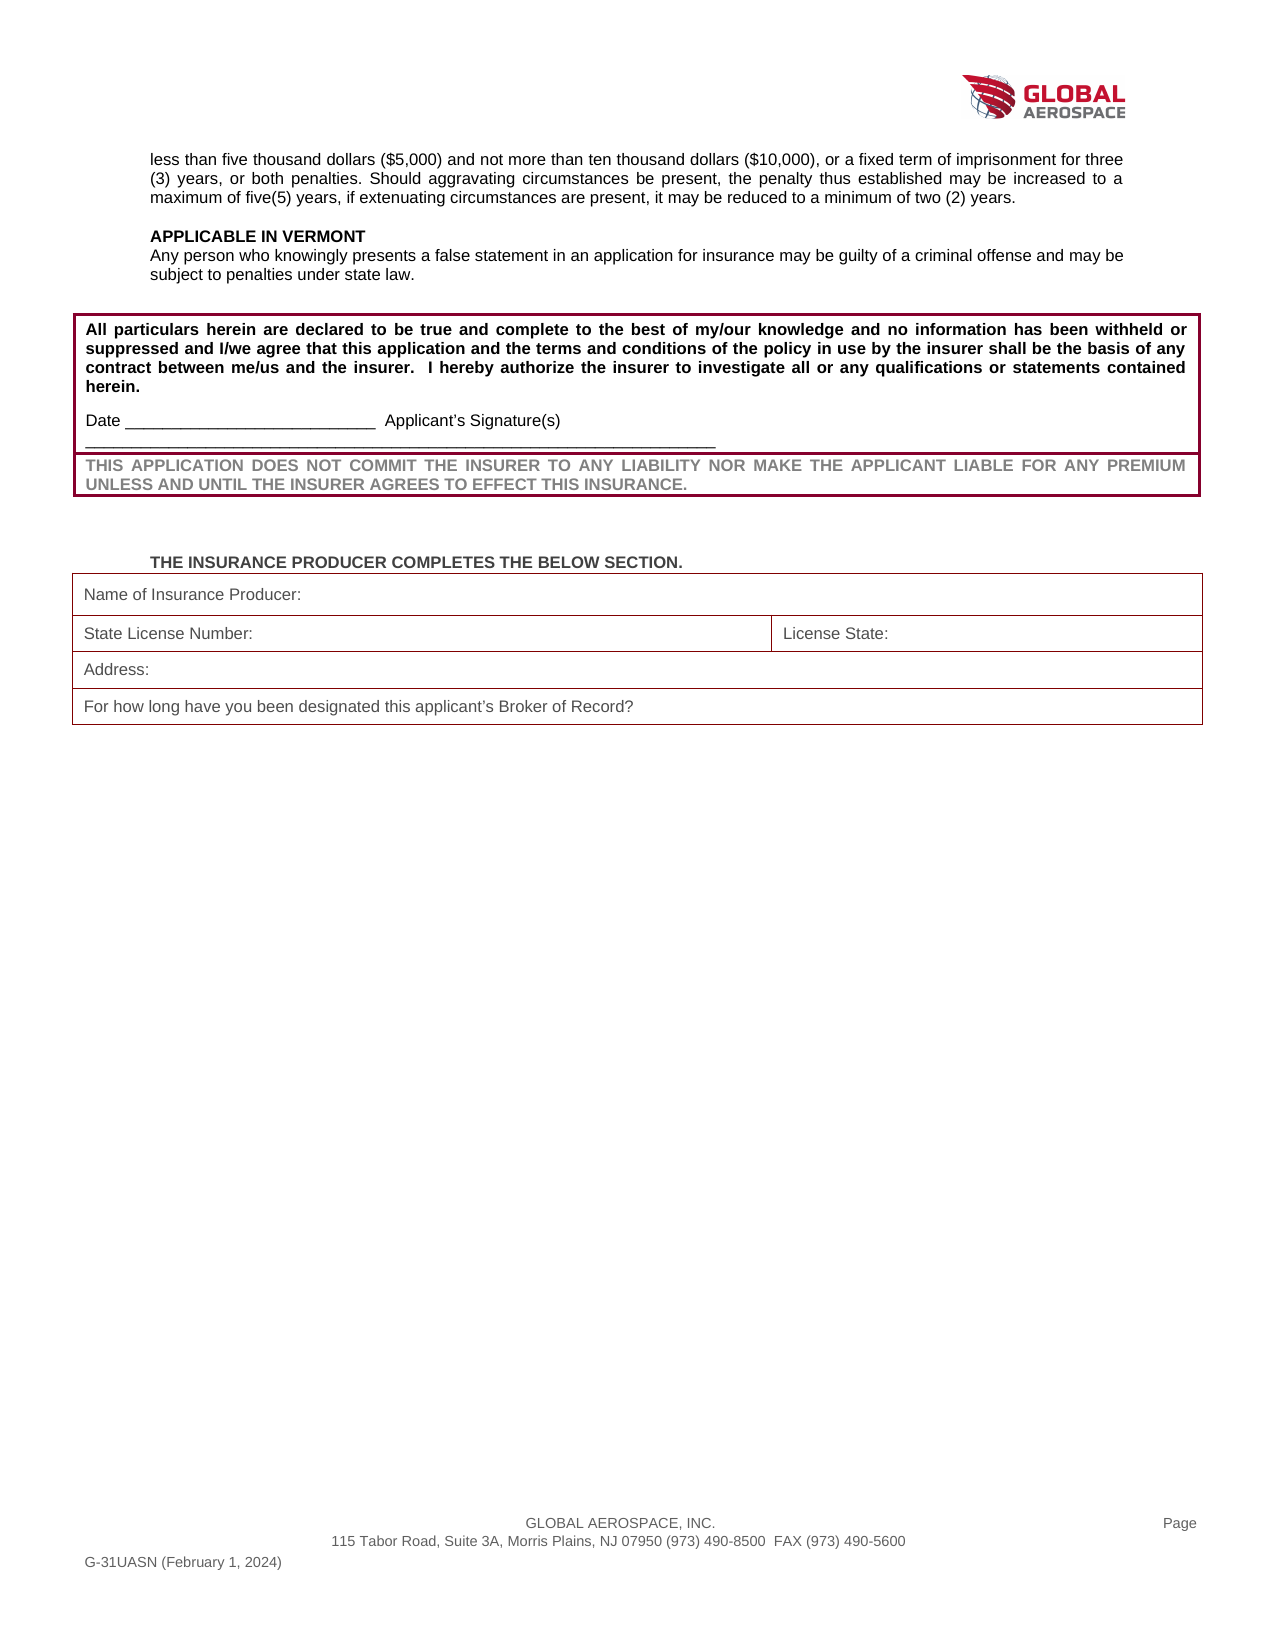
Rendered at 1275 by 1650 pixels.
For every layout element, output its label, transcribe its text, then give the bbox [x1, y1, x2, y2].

table_header Name of Insurance Producer: [73, 574, 1202, 614]
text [150, 150, 1125, 207]
text APPLICABLE IN VERMONT [150, 227, 1125, 246]
table_header All particulars herein are declared to be true and complete to the best of my/our knowledge and no information has been withheld or suppressed and I/we agree that this application and the terms and conditions of the policy in use by the insurer shall be the basis of any contract between me/us and the insurer. I hereby authorize the insurer to investigate all or any qualifications or statements contained herein. Date ___________________________ Applicant’s Signature(s) ____________________________________________________________________ [76, 316, 1198, 452]
table_cell License State: [772, 616, 1202, 651]
picture [961, 75, 1125, 119]
text Any person who knowingly presents a false statement in an application for insurance may be guilty of a criminal offense and may be subject to penalties under state law. [150, 246, 1125, 284]
text THE INSURANCE PRODUCER COMPLETES THE BELOW SECTION. [150, 553, 1125, 572]
table_cell Address: [73, 652, 1202, 687]
table_cell For how long have you been designated this applicant’s Broker of Record? [73, 689, 1202, 724]
table_cell THIS APPLICATION DOES NOT COMMIT THE INSURER TO ANY LIABILITY NOR MAKE THE APPLICANT LIABLE FOR ANY PREMIUM UNLESS AND UNTIL THE INSURER AGREES TO EFFECT THIS INSURANCE. [76, 455, 1198, 494]
table_cell State License Number: [73, 616, 771, 651]
